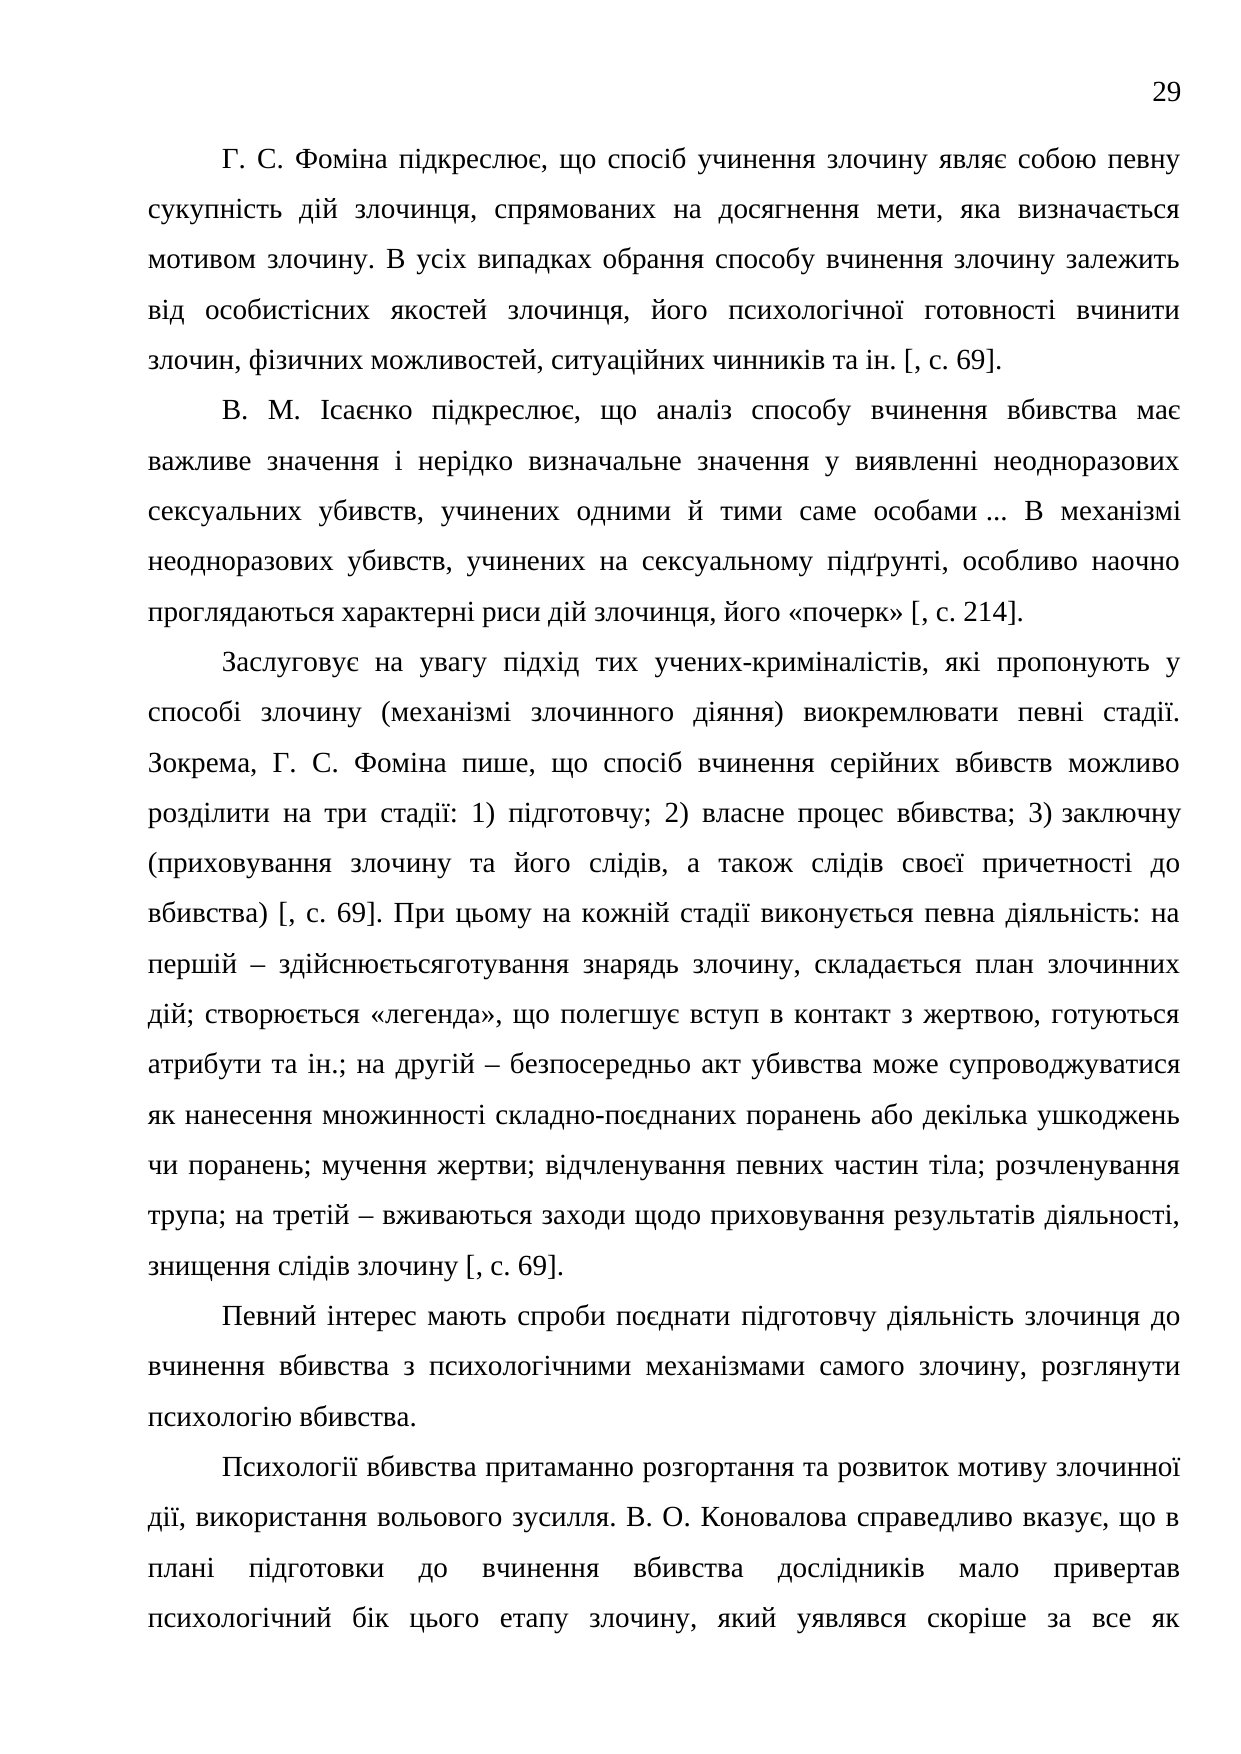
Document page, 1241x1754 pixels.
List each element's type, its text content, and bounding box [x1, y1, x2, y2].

text Заслуговує на увагу підхід тих учених-криміналістів, які пропонують у способі злочину (механізмі злочинного діяння) виокремлювати певні стадії. Зокрема, Г. С. Фоміна пише, що спосіб вчинення серійних вбивств можливо розділити на три стадії: 1) підготовчу; 2) власне процес вбивства; 3) заключну (приховування злочину та його слідів, а також слідів своєї причетності до вбивства) [0, с. 69]. При цьому на кожній стадії виконується певна діяльність: на першій – здійснюєтьсяготування знарядь злочину, складається план злочинних дій; створюється «легенда», що полегшує вступ в контакт з жертвою, готуються атрибути та ін.; на другій – безпосередньо акт убивства може супроводжуватися як нанесення множинності складно-поєднаних поранень або декілька ушкоджень чи поранень; мучення жертви; відчленування певних частин тіла; розчленування трупа; на третій – вживаються заходи щодо приховування результатів діяльності, знищення слідів злочину [0, с. 69]. [148, 644, 1181, 1281]
text Г. С. Фоміна підкреслює, що спосіб учинення злочину являє собою певну сукупність дій злочинця, спрямованих на досягнення мети, яка визначається мотивом злочину. В усіх випадках обрання способу вчинення злочину залежить від особистісних якостей злочинця, його психологічної готовності вчинити злочин, фізичних можливостей, ситуаційних чинників та ін. [0, с. 69]. [148, 141, 1181, 376]
text В. М. Ісаєнко підкреслює, що аналіз способу вчинення вбивства має важливе значення і нерідко визначальне значення у виявленні неодноразових сексуальних убивств, учинених одними й тими саме особами ... В механізмі неодноразових убивств, учинених на сексуальному підґрунті, особливо наочно проглядаються характерні риси дій злочинця, його «почерк» [0, с. 214]. [148, 392, 1181, 627]
text Певний інтерес мають спроби поєднати підготовчу діяльність злочинця до вчинення вбивства з психологічними механізмами самого злочину, розглянути психологію вбивства. [148, 1298, 1181, 1432]
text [148, 1449, 1181, 1633]
